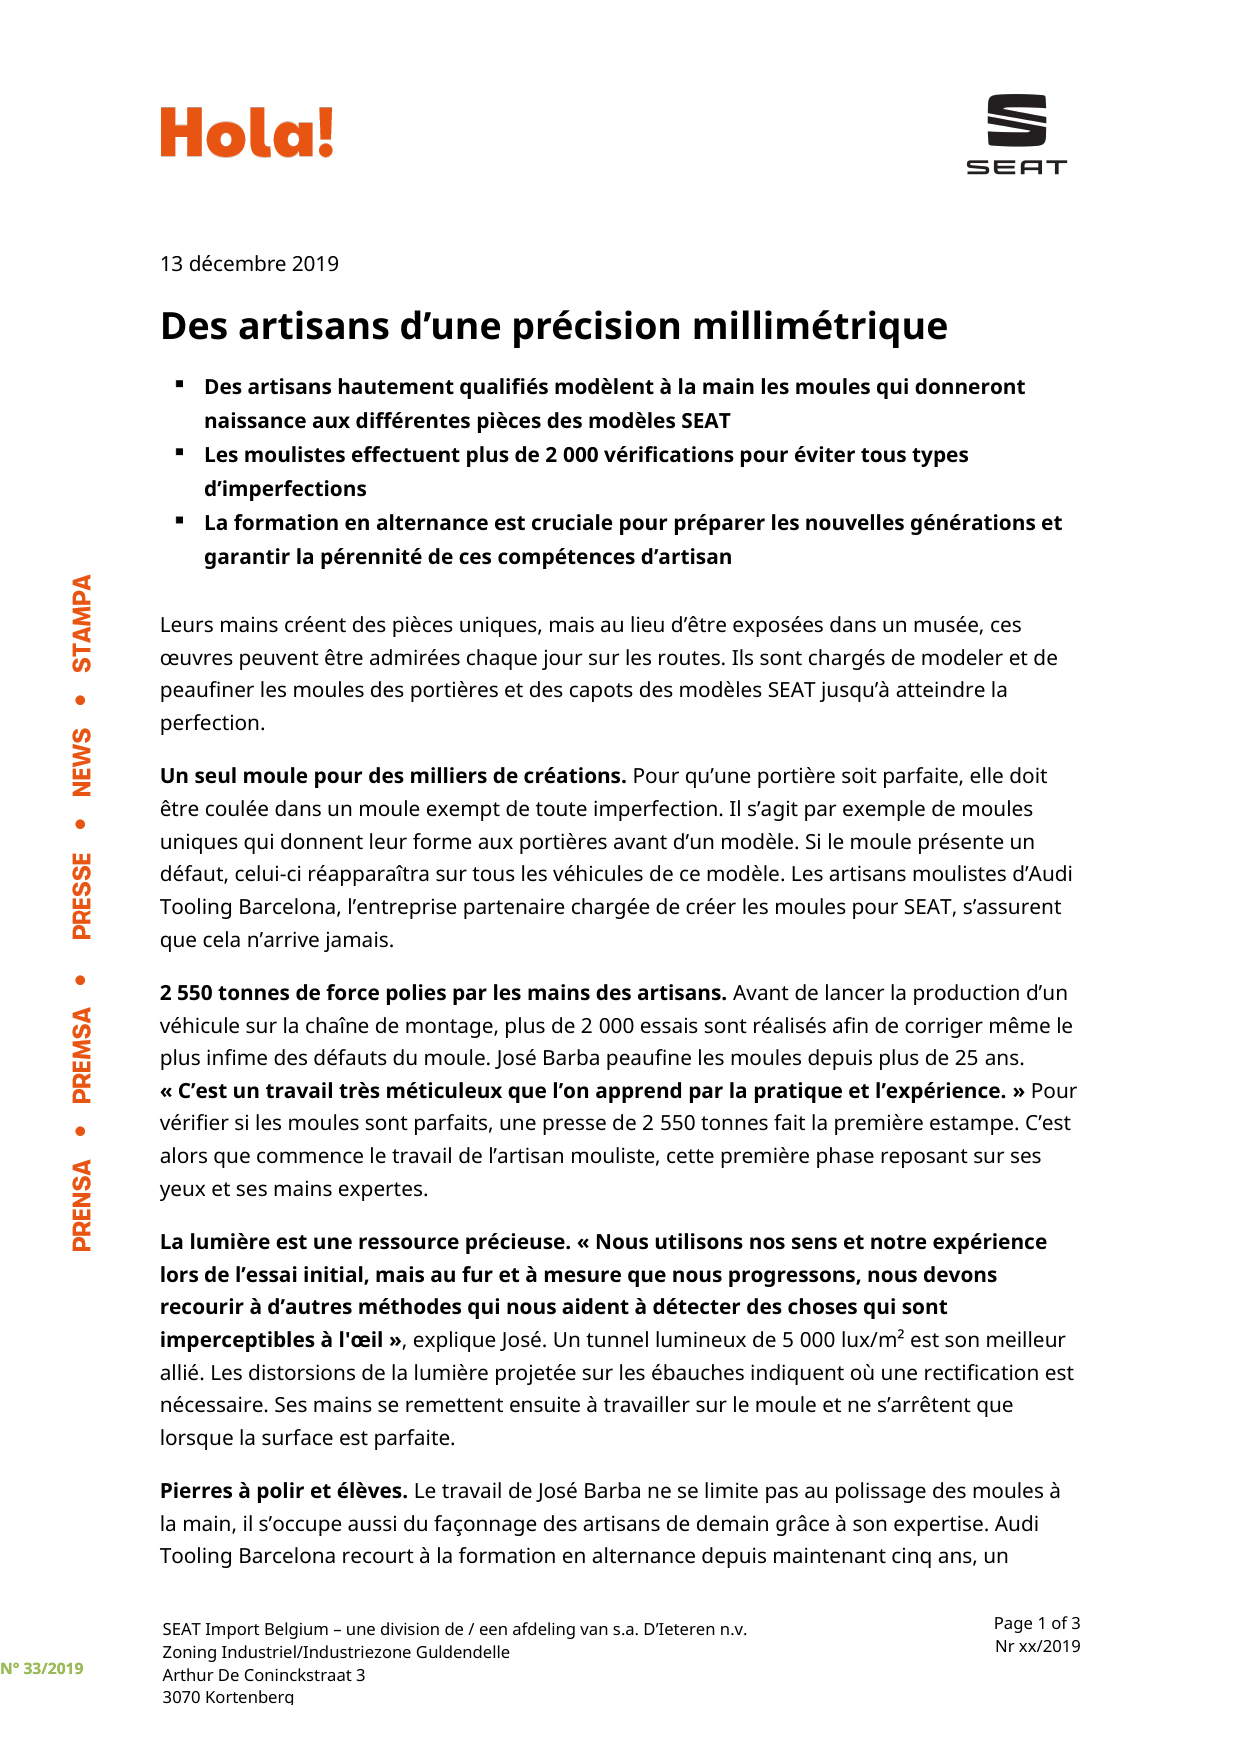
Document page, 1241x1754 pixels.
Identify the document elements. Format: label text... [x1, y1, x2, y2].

text Un seul moule pour des milliers de créations. Pour qu’une portière soit parfaite, elle doit être coulée dans un moule exempt de toute imperfection. Il s’agit par exemple de moules uniques qui donnent leur forme aux portières avant d’un modèle. Si le moule présente un défaut, celui-ci réapparaîtra sur tous les véhicules de ce modèle. Les artisans moulistes d’Audi Tooling Barcelona, l’entreprise partenaire chargée de créer les moules pour SEAT, s’assurent que cela n’arrive jamais. [159, 762, 1081, 953]
text Leurs mains créent des pièces uniques, mais au lieu d’être exposées dans un musée, ces œuvres peuvent être admirées chaque jour sur les routes. Ils sont chargés de modeler et de peaufiner les moules des portières et des capots des modèles SEAT jusqu’à atteindre la perfection. [159, 610, 1081, 737]
text 2 550 tonnes de force polies par les mains des artisans. Avant de lancer la production d’un véhicule sur la chaîne de montage, plus de 2 000 essais sont réalisés afin de corriger même le plus infime des défauts du moule. José Barba peaufine les moules depuis plus de 25 ans. « C’est un travail très méticuleux que l’on apprend par la pratique et l’expérience. » Pour vérifier si les moules sont parfaits, une presse de 2 550 tonnes fait la première estampe. C’est alors que commence le travail de l’artisan mouliste, cette première phase reposant sur ses yeux et ses mains expertes. [159, 978, 1081, 1202]
title Des artisans d’une précision millimétrique [159, 299, 1081, 350]
text La lumière est une ressource précieuse. « Nous utilisons nos sens et notre expérience lors de l’essai initial, mais au fur et à mesure que nous progressons, nous devons recourir à d’autres méthodes qui nous aident à détecter des choses qui sont imperceptibles à l'œil », explique José. Un tunnel lumineux de 5 000 lux/m² est son meilleur allié. Les distorsions de la lumière projetée sur les ébauches indiquent où une rectification est nécessaire. Ses mains se remettent ensuite à travailler sur le moule et ne s’arrêtent que lorsque la surface est parfaite. [159, 1227, 1081, 1451]
list Des artisans hautement qualifiés modèlent à la main les moules qui donneront naissance aux différentes pièces des modèles SEAT [174, 372, 1081, 434]
list Les moulistes effectuent plus de 2 000 vérifications pour éviter tous types d’imperfections [174, 440, 1081, 503]
title 13 décembre 2019 [159, 249, 1081, 277]
list La formation en alternance est cruciale pour préparer les nouvelles générations et garantir la pérennité de ces compétences d’artisan [174, 508, 1081, 571]
picture [119, 74, 374, 208]
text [159, 1476, 1081, 1570]
picture [39, 501, 121, 1324]
